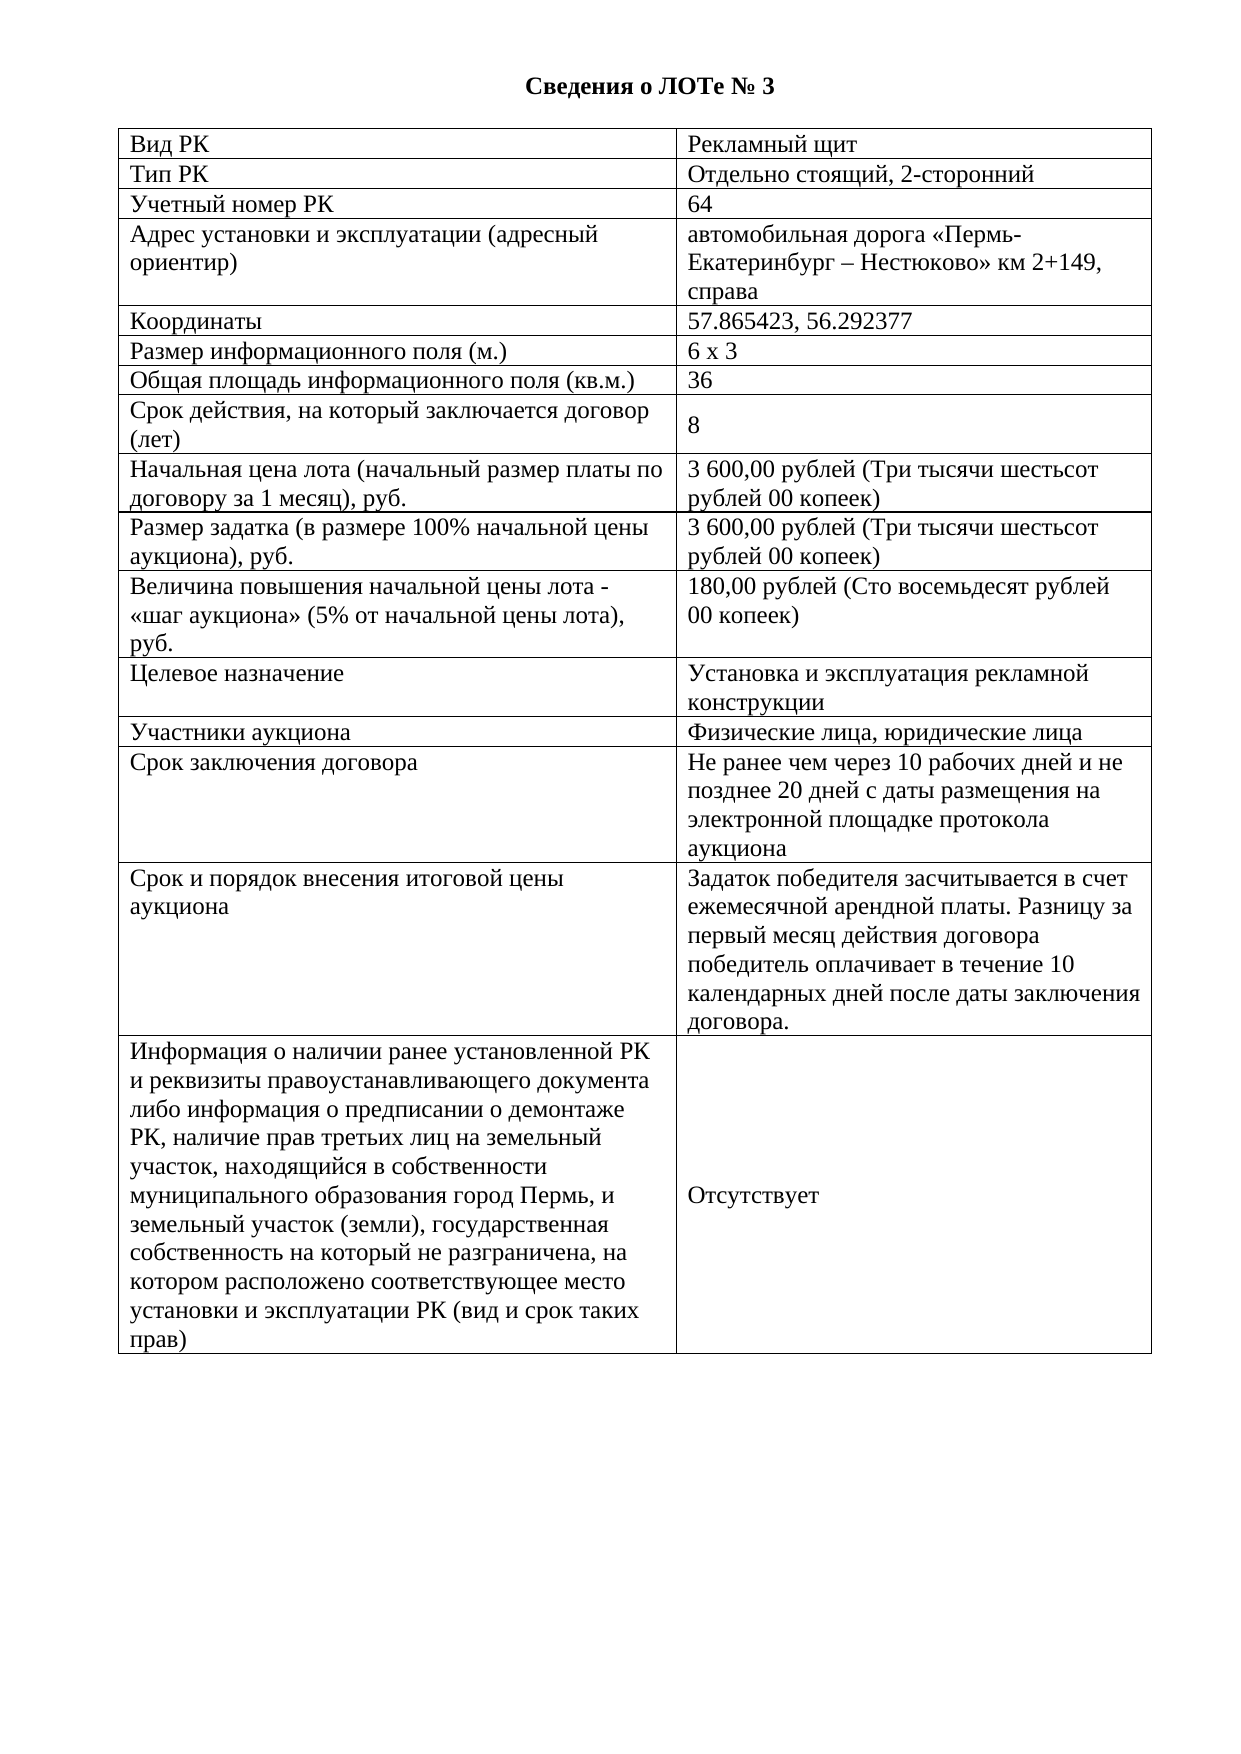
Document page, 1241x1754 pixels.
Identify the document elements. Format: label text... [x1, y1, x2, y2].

table_cell 36 [677, 366, 1151, 394]
table_cell Целевое назначение [119, 658, 676, 716]
table_cell 8 [677, 395, 1151, 453]
table_cell Задаток победителя засчитывается в счет ежемесячной арендной платы. Разницу за первый месяц действия договора победитель оплачивает в течение 10 календарных дней после даты заключения договора. [677, 863, 1151, 1035]
table_cell Отдельно стоящий, 2-сторонний [677, 159, 1151, 188]
table_cell 180,00 рублей (Сто восемьдесят рублей 00 копеек) [677, 571, 1151, 657]
table_cell 3 600,00 рублей (Три тысячи шестьсот рублей 00 копеек) [677, 513, 1151, 570]
table_cell Размер информационного поля (м.) [119, 336, 676, 364]
list Сведения о ЛОТе № 3 [148, 71, 1152, 99]
table_cell Размер задатка (в размере 100% начальной цены аукциона), руб. [119, 513, 676, 570]
table_cell Отсутствует [677, 1036, 1151, 1352]
table_cell Физические лица, юридические лица [677, 717, 1151, 746]
table_cell Участники аукциона [119, 717, 676, 746]
table_cell Адрес установки и эксплуатации (адресный ориентир) [119, 219, 676, 305]
table_cell Координаты [119, 306, 676, 335]
table_cell Срок действия, на который заключается договор (лет) [119, 395, 676, 453]
table_cell автомобильная дорога «Пермь-Екатеринбург – Нестюково» км 2+149, справа [677, 219, 1151, 305]
table_header Вид РК [119, 129, 676, 158]
table_cell 57.865423, 56.292377 [677, 306, 1151, 335]
table_cell Срок и порядок внесения итоговой цены аукциона [119, 863, 676, 1035]
table_cell Учетный номер РК [119, 189, 676, 218]
table_cell Не ранее чем через 10 рабочих дней и не позднее 20 дней с даты размещения на электронной площадке протокола аукциона [677, 747, 1151, 862]
table_cell Величина повышения начальной цены лота - «шаг аукциона» (5% от начальной цены лота), руб. [119, 571, 676, 657]
table_cell Срок заключения договора [119, 747, 676, 862]
table_cell Информация о наличии ранее установленной РК и реквизиты правоустанавливающего документа либо информация о предписании о демонтаже РК, наличие прав третьих лиц на земельный участок, находящийся в собственности муниципального образования город Пермь, и земельный участок (земли), государственная собственность на который не разграничена, на котором расположено соответствующее место установки и эксплуатации РК (вид и срок таких прав) [119, 1036, 676, 1352]
table_cell 6 х 3 [677, 336, 1151, 364]
table_cell Начальная цена лота (начальный размер платы по договору за 1 месяц), руб. [119, 454, 676, 511]
table_cell Тип РК [119, 159, 676, 188]
table_cell Установка и эксплуатация рекламной конструкции [677, 658, 1151, 716]
table_cell 64 [677, 189, 1151, 218]
table_cell 3 600,00 рублей (Три тысячи шестьсот рублей 00 копеек) [677, 454, 1151, 511]
table_cell Общая площадь информационного поля (кв.м.) [119, 366, 676, 394]
table_header Рекламный щит [677, 129, 1151, 158]
